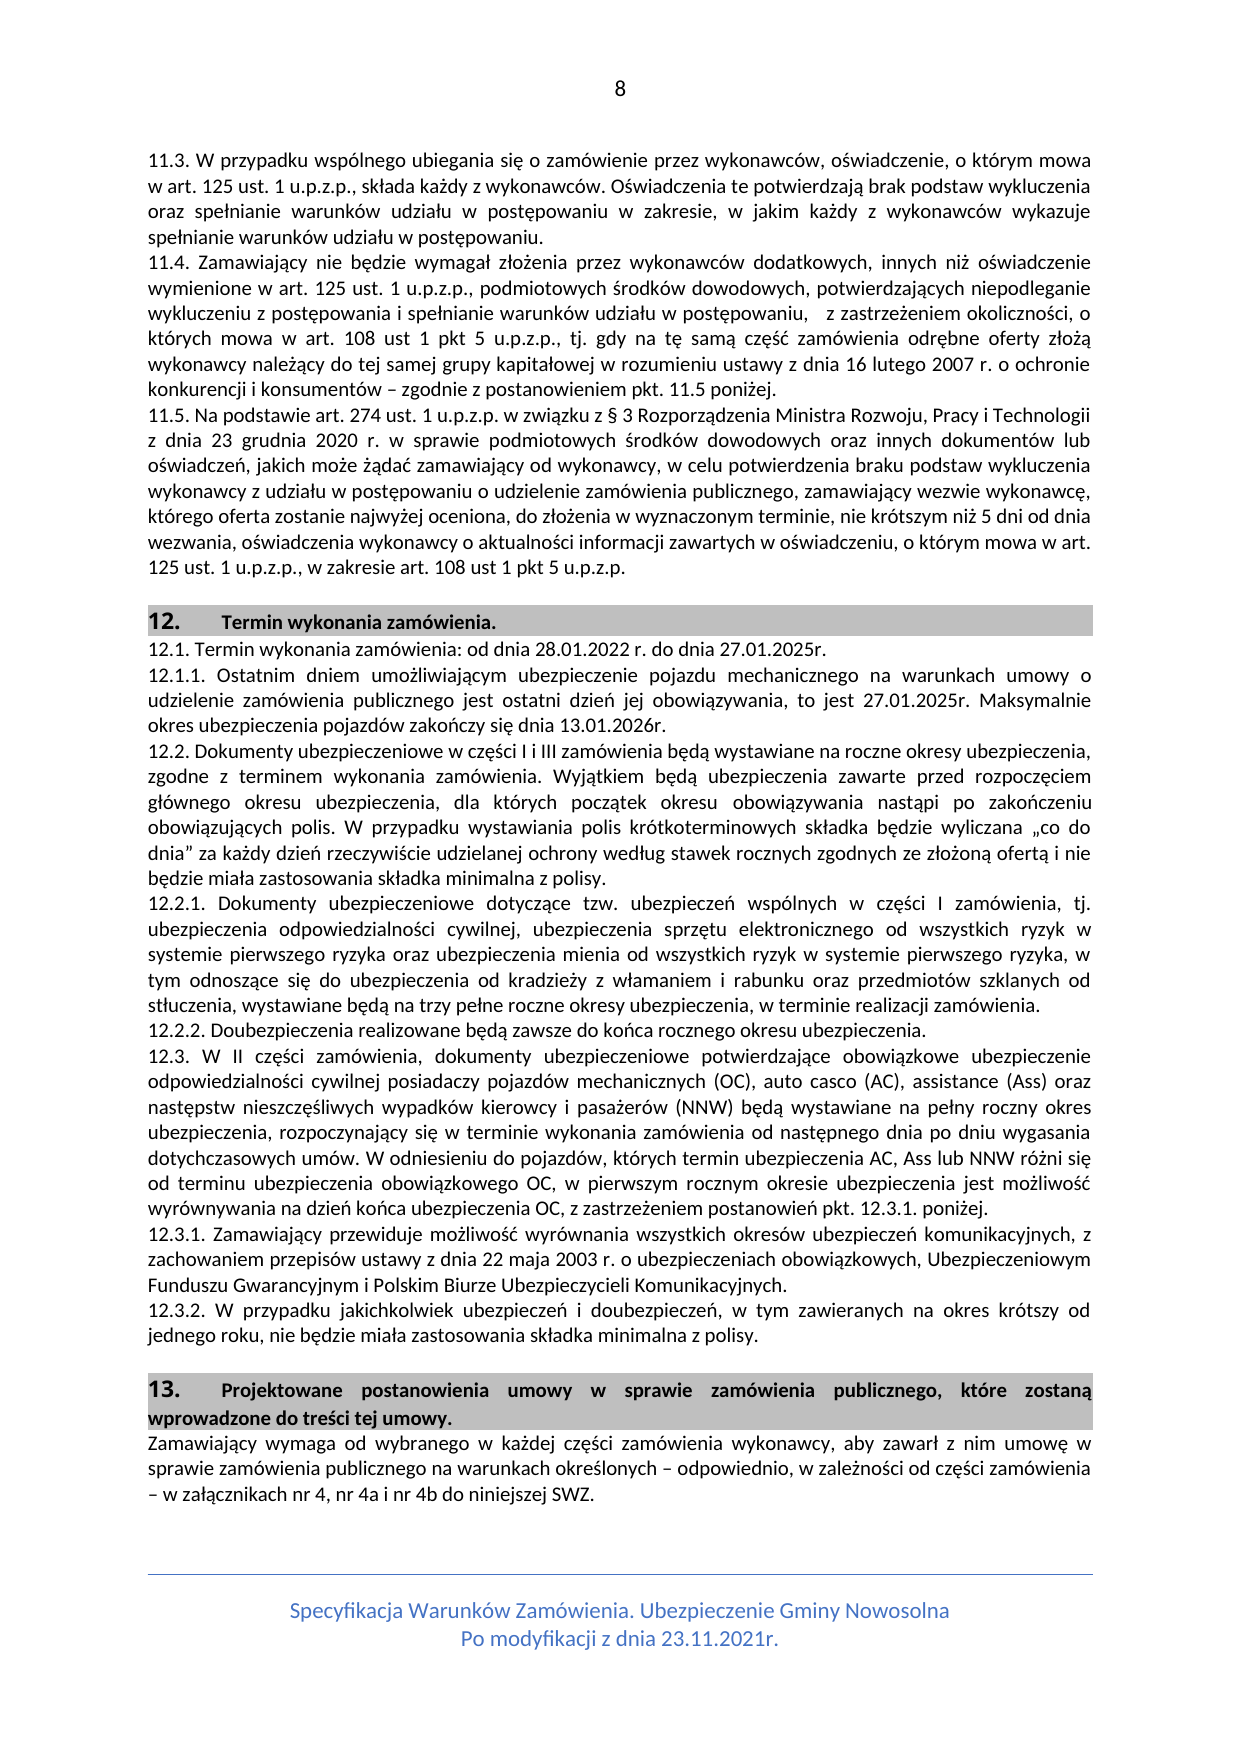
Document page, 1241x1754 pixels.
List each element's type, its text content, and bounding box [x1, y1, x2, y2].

text 11.3. W przypadku wspólnego ubiegania się o zamówienie przez wykonawców, oświadczenie, o którym mowa w art. 125 ust. 1 u.p.z.p., składa każdy z wykonawców. Oświadczenia te potwierdzają brak podstaw wykluczenia oraz spełnianie warunków udziału w postępowaniu w zakresie, w jakim każdy z wykonawców wykazuje spełnianie warunków udziału w postępowaniu. [148, 148, 1093, 249]
subtitle Termin wykonania zamówienia. [148, 605, 1093, 636]
subtitle Projektowane postanowienia umowy w sprawie zamówienia publicznego, które zostaną wprowadzone do treści tej umowy. [148, 1373, 1093, 1430]
text 12.3.1. Zamawiający przewiduje możliwość wyrównania wszystkich okresów ubezpieczeń komunikacyjnych, z zachowaniem przepisów ustawy z dnia 22 maja 2003 r. o ubezpieczeniach obowiązkowych, Ubezpieczeniowym Funduszu Gwarancyjnym i Polskim Biurze Ubezpieczycieli Komunikacyjnych. [148, 1221, 1093, 1297]
text 12.2.1. Dokumenty ubezpieczeniowe dotyczące tzw. ubezpieczeń wspólnych w części I zamówienia, tj. ubezpieczenia odpowiedzialności cywilnej, ubezpieczenia sprzętu elektronicznego od wszystkich ryzyk w systemie pierwszego ryzyka oraz ubezpieczenia mienia od wszystkich ryzyk w systemie pierwszego ryzyka, w tym odnoszące się do ubezpieczenia od kradzieży z włamaniem i rabunku oraz przedmiotów szklanych od stłuczenia, wystawiane będą na trzy pełne roczne okresy ubezpieczenia, w terminie realizacji zamówienia. [148, 891, 1093, 1018]
text 11.4. Zamawiający nie będzie wymagał złożenia przez wykonawców dodatkowych, innych niż oświadczenie wymienione w art. 125 ust. 1 u.p.z.p., podmiotowych środków dowodowych, potwierdzających niepodleganie wykluczeniu z postępowania i spełnianie warunków udziału w postępowaniu, z zastrzeżeniem okoliczności, o których mowa w art. 108 ust 1 pkt 5 u.p.z.p., tj. gdy na tę samą część zamówienia odrębne oferty złożą wykonawcy należący do tej samej grupy kapitałowej w rozumieniu ustawy z dnia 16 lutego 2007 r. o ochronie konkurencji i konsumentów – zgodnie z postanowieniem pkt. 11.5 poniżej. [148, 249, 1093, 402]
text 12.3.2. W przypadku jakichkolwiek ubezpieczeń i doubezpieczeń, w tym zawieranych na okres krótszy od jednego roku, nie będzie miała zastosowania składka minimalna z polisy. [148, 1297, 1093, 1348]
text 12.3. W II części zamówienia, dokumenty ubezpieczeniowe potwierdzające obowiązkowe ubezpieczenie odpowiedzialności cywilnej posiadaczy pojazdów mechanicznych (OC), auto casco (AC), assistance (Ass) oraz następstw nieszczęśliwych wypadków kierowcy i pasażerów (NNW) będą wystawiane na pełny roczny okres ubezpieczenia, rozpoczynający się w terminie wykonania zamówienia od następnego dnia po dniu wygasania dotychczasowych umów. W odniesieniu do pojazdów, których termin ubezpieczenia AC, Ass lub NNW różni się od terminu ubezpieczenia obowiązkowego OC, w pierwszym rocznym okresie ubezpieczenia jest możliwość wyrównywania na dzień końca ubezpieczenia OC, z zastrzeżeniem postanowień pkt. 12.3.1. poniżej. [148, 1043, 1093, 1221]
text 12.2.2. Doubezpieczenia realizowane będą zawsze do końca rocznego okresu ubezpieczenia. [148, 1018, 1093, 1043]
text Zamawiający wymaga od wybranego w każdej części zamówienia wykonawcy, aby zawarł z nim umowę w sprawie zamówienia publicznego na warunkach określonych – odpowiednio, w zależności od części zamówienia – w załącznikach nr 4, nr 4a i nr 4b do niniejszej SWZ. [148, 1430, 1093, 1506]
text 12.1. Termin wykonania zamówienia: od dnia 28.01.2022 r. do dnia 27.01.2025r. [148, 636, 1093, 662]
text 12.1.1. Ostatnim dniem umożliwiającym ubezpieczenie pojazdu mechanicznego na warunkach umowy o udzielenie zamówienia publicznego jest ostatni dzień jej obowiązywania, to jest 27.01.2025r. Maksymalnie okres ubezpieczenia pojazdów zakończy się dnia 13.01.2026r. [148, 662, 1093, 738]
text 11.5. Na podstawie art. 274 ust. 1 u.p.z.p. w związku z § 3 Rozporządzenia Ministra Rozwoju, Pracy i Technologii z dnia 23 grudnia 2020 r. w sprawie podmiotowych środków dowodowych oraz innych dokumentów lub oświadczeń, jakich może żądać zamawiający od wykonawcy, w celu potwierdzenia braku podstaw wykluczenia wykonawcy z udziału w postępowaniu o udzielenie zamówienia publicznego, zamawiający wezwie wykonawcę, którego oferta zostanie najwyżej oceniona, do złożenia w wyznaczonym terminie, nie krótszym niż 5 dni od dnia wezwania, oświadczenia wykonawcy o aktualności informacji zawartych w oświadczeniu, o którym mowa w art. 125 ust. 1 u.p.z.p., w zakresie art. 108 ust 1 pkt 5 u.p.z.p. [148, 402, 1093, 580]
text 12.2. Dokumenty ubezpieczeniowe w części I i III zamówienia będą wystawiane na roczne okresy ubezpieczenia, zgodne z terminem wykonania zamówienia. Wyjątkiem będą ubezpieczenia zawarte przed rozpoczęciem głównego okresu ubezpieczenia, dla których początek okresu obowiązywania nastąpi po zakończeniu obowiązujących polis. W przypadku wystawiania polis krótkoterminowych składka będzie wyliczana „co do dnia” za każdy dzień rzeczywiście udzielanej ochrony według stawek rocznych zgodnych ze złożoną ofertą i nie będzie miała zastosowania składka minimalna z polisy. [148, 738, 1093, 891]
